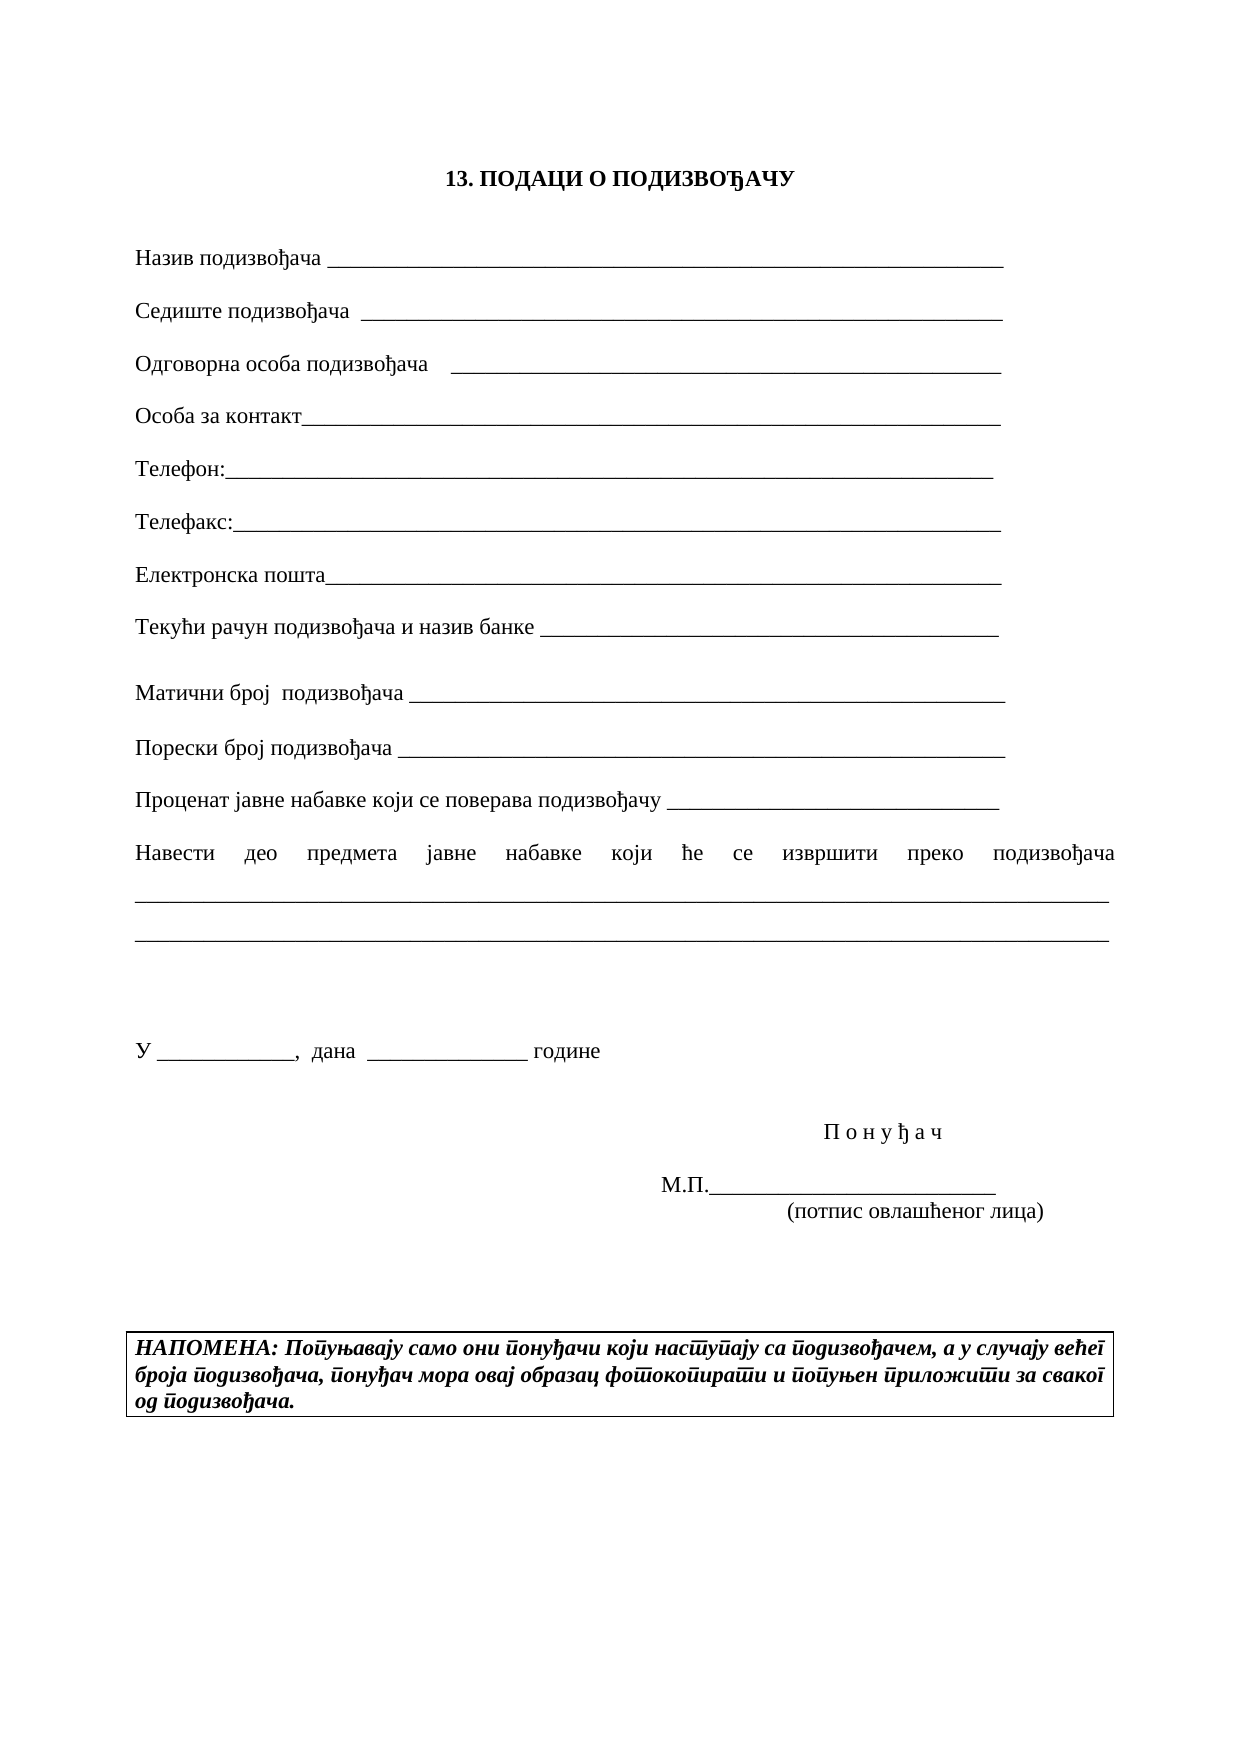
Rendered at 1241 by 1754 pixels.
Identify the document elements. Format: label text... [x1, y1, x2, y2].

text Електронска пошта___________________________________________________________ [135, 561, 1105, 587]
text Седиште подизвођача ________________________________________________________ [135, 297, 1098, 323]
text Телефон:___________________________________________________________________ [135, 455, 1116, 482]
text П о н у ђ а ч [585, 1118, 1105, 1144]
text Особа за контакт_____________________________________________________________ [135, 403, 1098, 429]
text Проценат јавне набавке који се поверава подизвођачу _____________________________ [135, 786, 1116, 813]
text Одговорна особа подизвођача ________________________________________________ [135, 350, 1105, 376]
text 13. ПОДАЦИ О ПОДИЗВОЂАЧУ [135, 165, 1105, 192]
text Текући рачун подизвођача и назив банке ________________________________________ [135, 613, 1105, 640]
text НАПОМЕНА: Попуњавају само они понуђачи који наступају са подизвођачем, а у случају већег броја подизвођача, понуђач мора овај образац фотокопирати и попуњен приложити за сваког од подизвођача. [127, 1333, 1113, 1416]
text Назив подизвођача ___________________________________________________________ [135, 244, 1098, 271]
text (потпис овлашћеног лица) [135, 1197, 1105, 1223]
text У ____________, дана ______________ године [135, 1037, 1103, 1063]
text Навести део предмета јавне набавке који ће се извршити преко подизвођача __________________________________________________________________________________________________________________________________________________________________________ [135, 839, 1116, 944]
text Порески број подизвођача _____________________________________________________ [135, 734, 1116, 760]
text Матични број подизвођача ____________________________________________________ [135, 679, 1105, 705]
text Телефакс:___________________________________________________________________ [135, 508, 1098, 534]
text М.П._________________________ [135, 1171, 1105, 1197]
